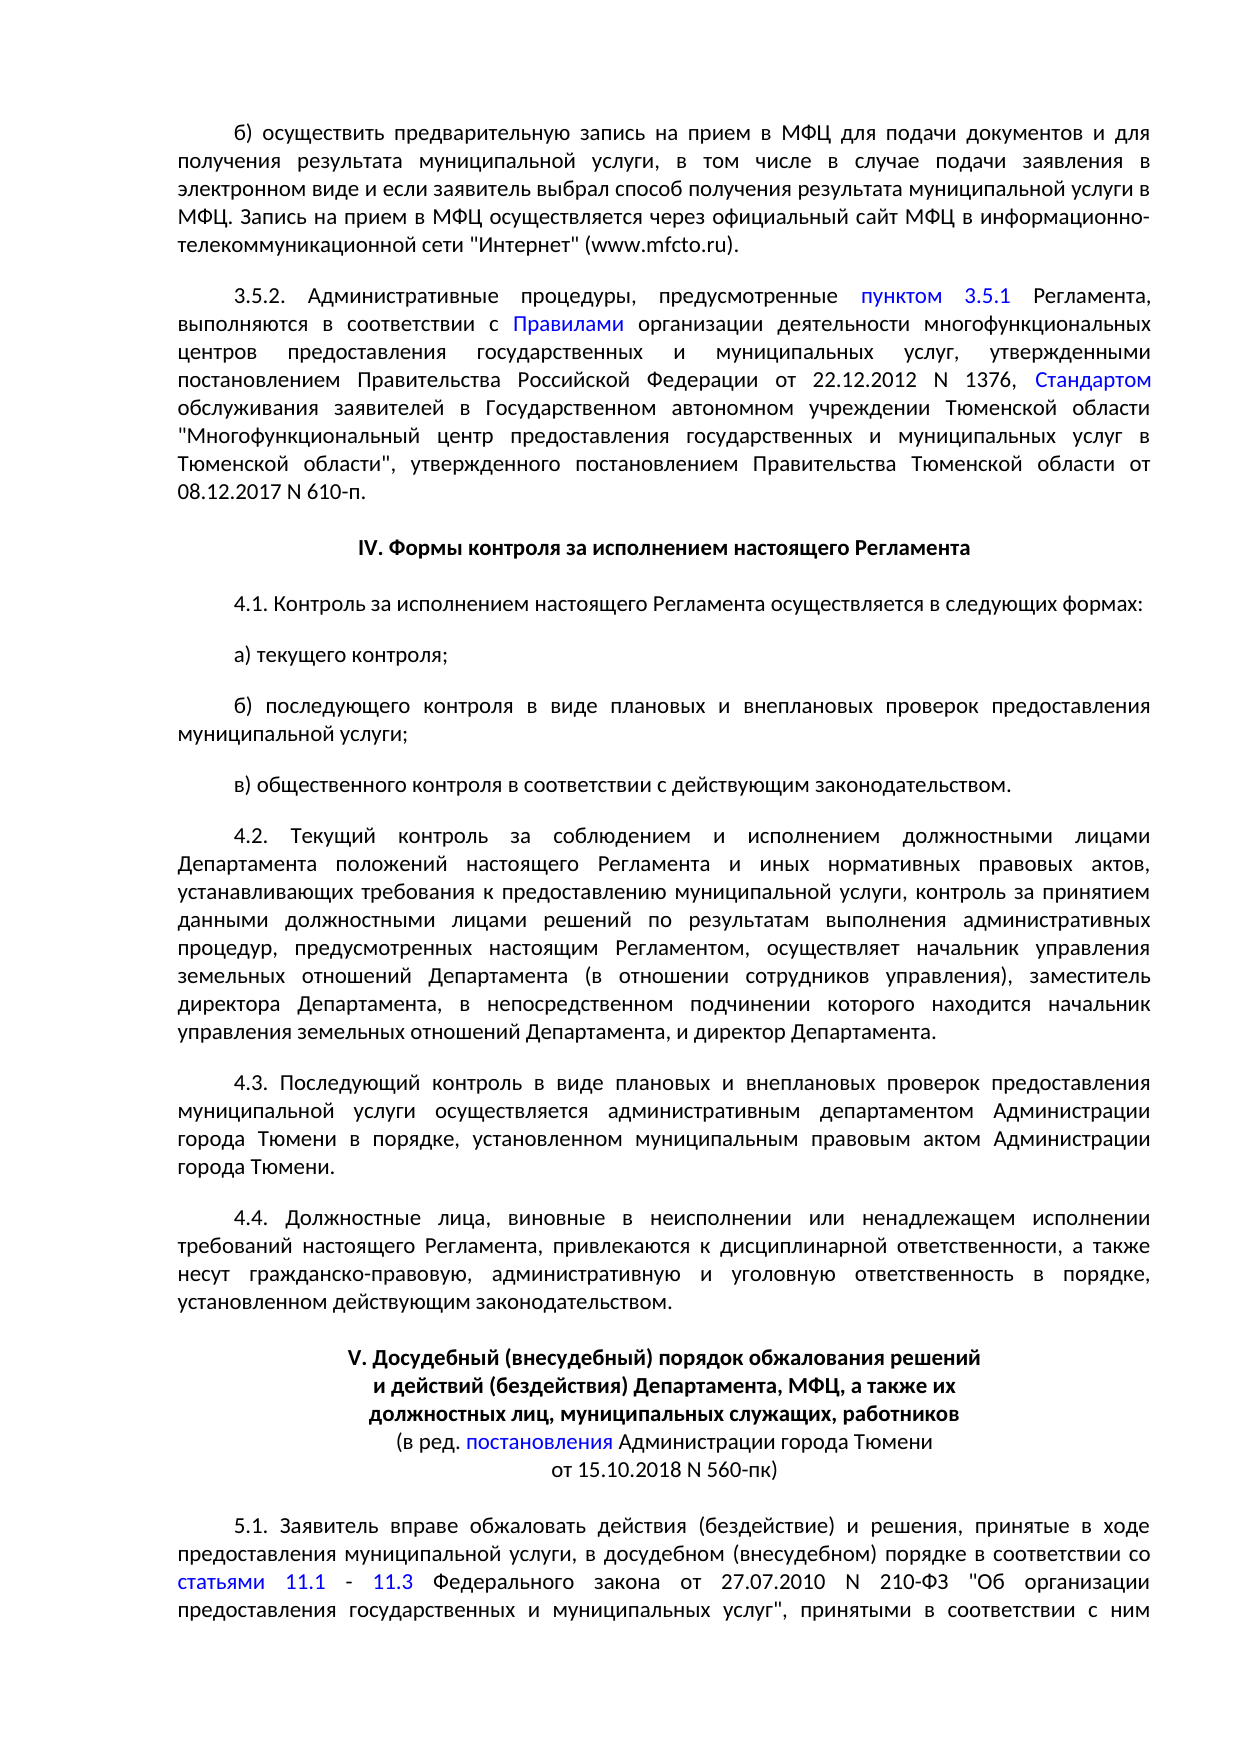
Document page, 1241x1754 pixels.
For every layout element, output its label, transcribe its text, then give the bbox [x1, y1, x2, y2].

text 4.4. Должностные лица, виновные в неисполнении или ненадлежащем исполнении требований настоящего Регламента, привлекаются к дисциплинарной ответственности, а также несут гражданско-правовую, административную и уголовную ответственность в порядке, установленном действующим законодательством. [177, 1203, 1152, 1315]
text 4.2. Текущий контроль за соблюдением и исполнением должностными лицами Департамента положений настоящего Регламента и иных нормативных правовых актов, устанавливающих требования к предоставлению муниципальной услуги, контроль за принятием данными должностными лицами решений по результатам выполнения административных процедур, предусмотренных настоящим Регламентом, осуществляет начальник управления земельных отношений Департамента (в отношении сотрудников управления), заместитель директора Департамента, в непосредственном подчинении которого находится начальник управления земельных отношений Департамента, и директор Департамента. [177, 821, 1152, 1045]
text (в ред. постановления Администрации города Тюмени [177, 1427, 1152, 1455]
text 4.1. Контроль за исполнением настоящего Регламента осуществляется в следующих формах: [177, 589, 1152, 617]
text 4.3. Последующий контроль в виде плановых и внеплановых проверок предоставления муниципальной услуги осуществляется административным департаментом Администрации города Тюмени в порядке, установленном муниципальным правовым актом Администрации города Тюмени. [177, 1068, 1152, 1180]
text от 15.10.2018 N 560-пк) [177, 1455, 1152, 1483]
text в) общественного контроля в соответствии с действующим законодательством. [177, 770, 1152, 798]
title V. Досудебный (внесудебный) порядок обжалования решений [177, 1343, 1152, 1371]
title IV. Формы контроля за исполнением настоящего Регламента [177, 533, 1152, 561]
text б) последующего контроля в виде плановых и внеплановых проверок предоставления муниципальной услуги; [177, 691, 1152, 747]
text 3.5.2. Административные процедуры, предусмотренные пунктом 3.5.1 Регламента, выполняются в соответствии с Правилами организации деятельности многофункциональных центров предоставления государственных и муниципальных услуг, утвержденными постановлением Правительства Российской Федерации от 22.12.2012 N 1376, Стандартом обслуживания заявителей в Государственном автономном учреждении Тюменской области "Многофункциональный центр предоставления государственных и муниципальных услуг в Тюменской области", утвержденного постановлением Правительства Тюменской области от 08.12.2017 N 610-п. [177, 281, 1152, 505]
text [177, 1511, 1152, 1623]
text а) текущего контроля; [177, 640, 1152, 668]
text б) осуществить предварительную запись на прием в МФЦ для подачи документов и для получения результата муниципальной услуги, в том числе в случае подачи заявления в электронном виде и если заявитель выбрал способ получения результата муниципальной услуги в МФЦ. Запись на прием в МФЦ осуществляется через официальный сайт МФЦ в информационно-телекоммуникационной сети "Интернет" (www.mfcto.ru). [177, 118, 1152, 258]
title должностных лиц, муниципальных служащих, работников [177, 1399, 1152, 1427]
title и действий (бездействия) Департамента, МФЦ, а также их [177, 1371, 1152, 1399]
